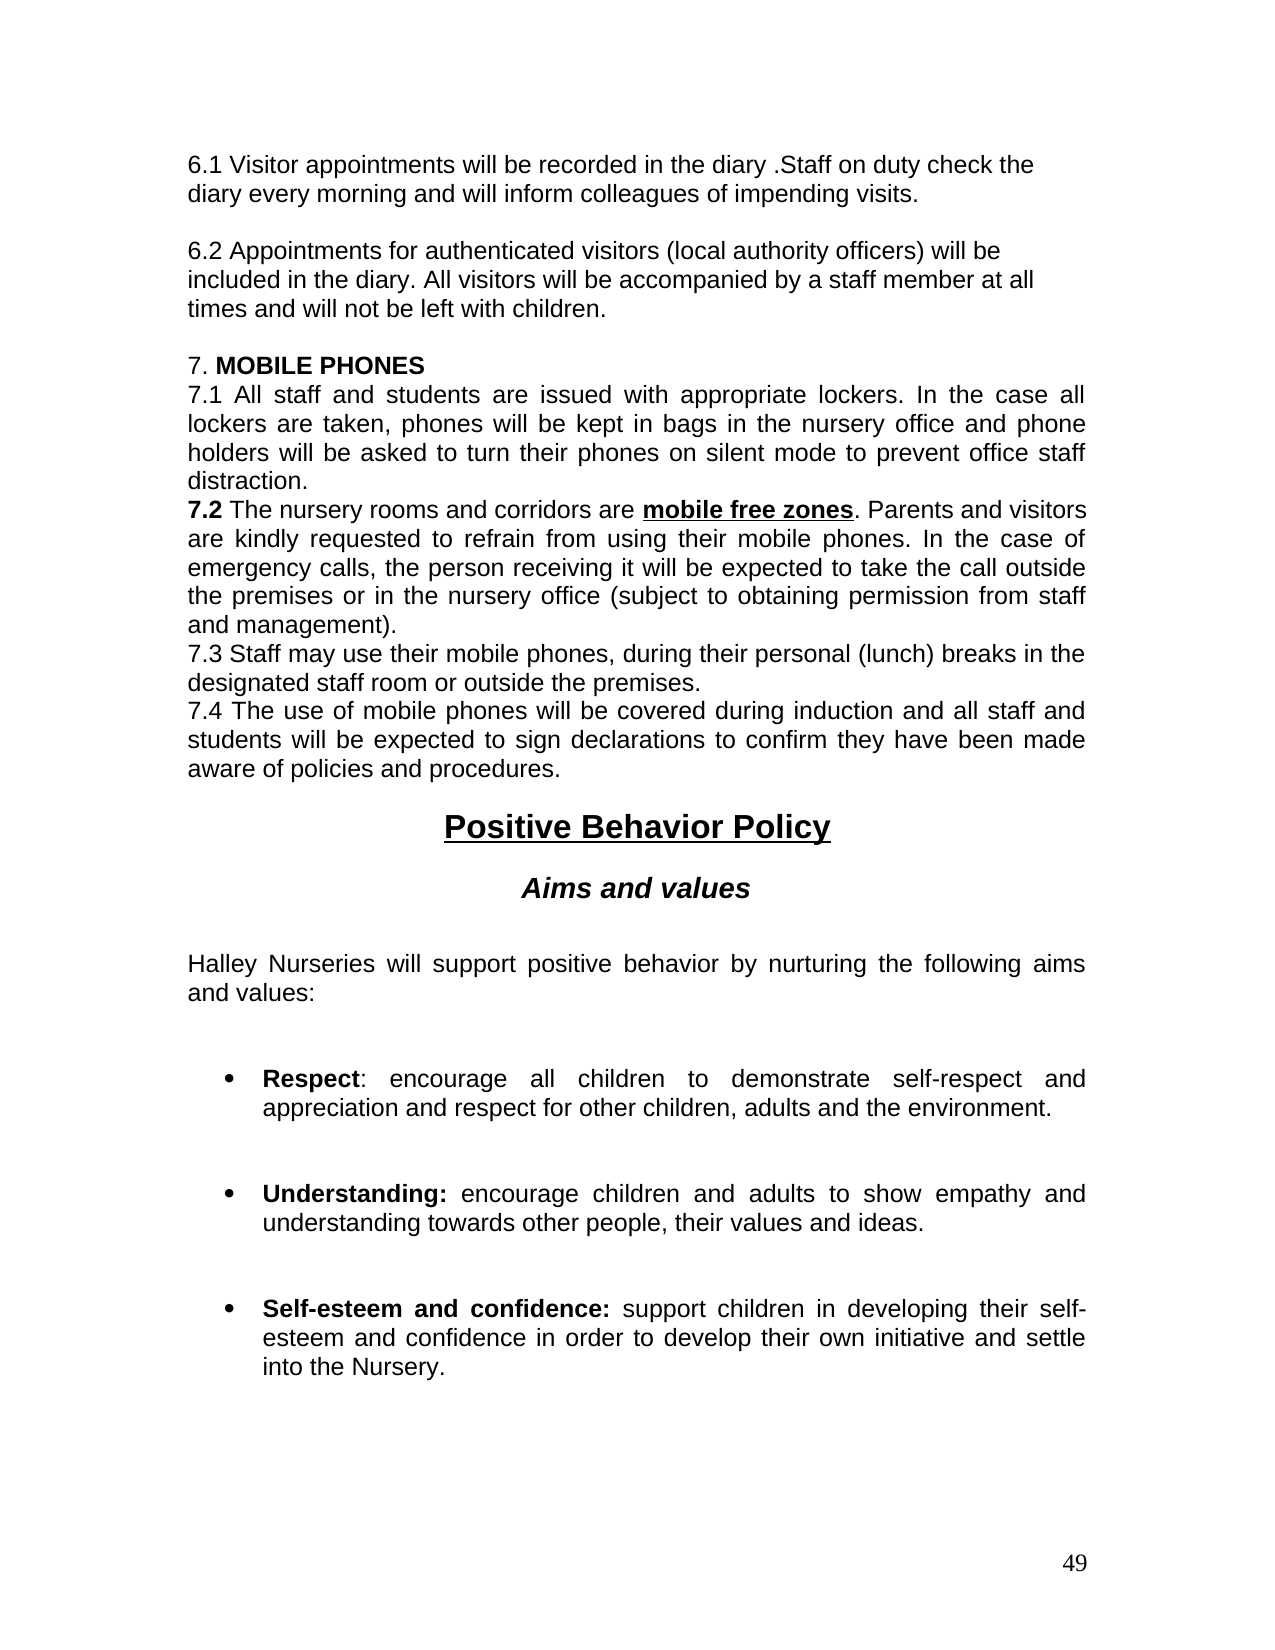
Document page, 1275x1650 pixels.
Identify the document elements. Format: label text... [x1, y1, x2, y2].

list Respect: encourage all children to demonstrate self-respect and appreciation and respect for other children, adults and the environment. [225, 1064, 1087, 1122]
subtitle Positive Behavior Policy [187, 807, 1087, 846]
list Self-esteem and confidence: support children in developing their self-esteem and confidence in order to develop their own initiative and settle into the Nursery. [225, 1294, 1087, 1381]
text 6.1 Visitor appointments will be recorded in the diary .Staff on duty check the diary every morning and will inform colleagues of impending visits. [187, 150, 1087, 207]
text 7.3 Staff may use their mobile phones, during their personal (lunch) breaks in the designated staff room or outside the premises. [187, 639, 1087, 696]
text Halley Nurseries will support positive behavior by nurturing the following aims and values: [187, 949, 1087, 1007]
text 7.2 The nursery rooms and corridors are mobile free zones. Parents and visitors are kindly requested to refrain from using their mobile phones. In the case of emergency calls, the person receiving it will be expected to take the call outside the premises or in the nursery office (subject to obtaining permission from staff and management). [187, 495, 1087, 639]
text 6.2 Appointments for authenticated visitors (local authority officers) will be included in the diary. All visitors will be accompanied by a staff member at all times and will not be left with children. [187, 236, 1087, 322]
text 7.4 The use of mobile phones will be covered during induction and all staff and students will be expected to sign declarations to confirm they have been made aware of policies and procedures. [187, 696, 1087, 782]
text 7.1 All staff and students are issued with appropriate lockers. In the case all lockers are taken, phones will be kept in bags in the nursery office and phone holders will be asked to turn their phones on silent mode to prevent office staff distraction. [187, 380, 1087, 495]
subtitle Aims and values [187, 871, 1087, 904]
text 7. MOBILE PHONES [187, 351, 1087, 380]
list Understanding: encourage children and adults to show empathy and understanding towards other people, their values and ideas. [225, 1179, 1087, 1237]
